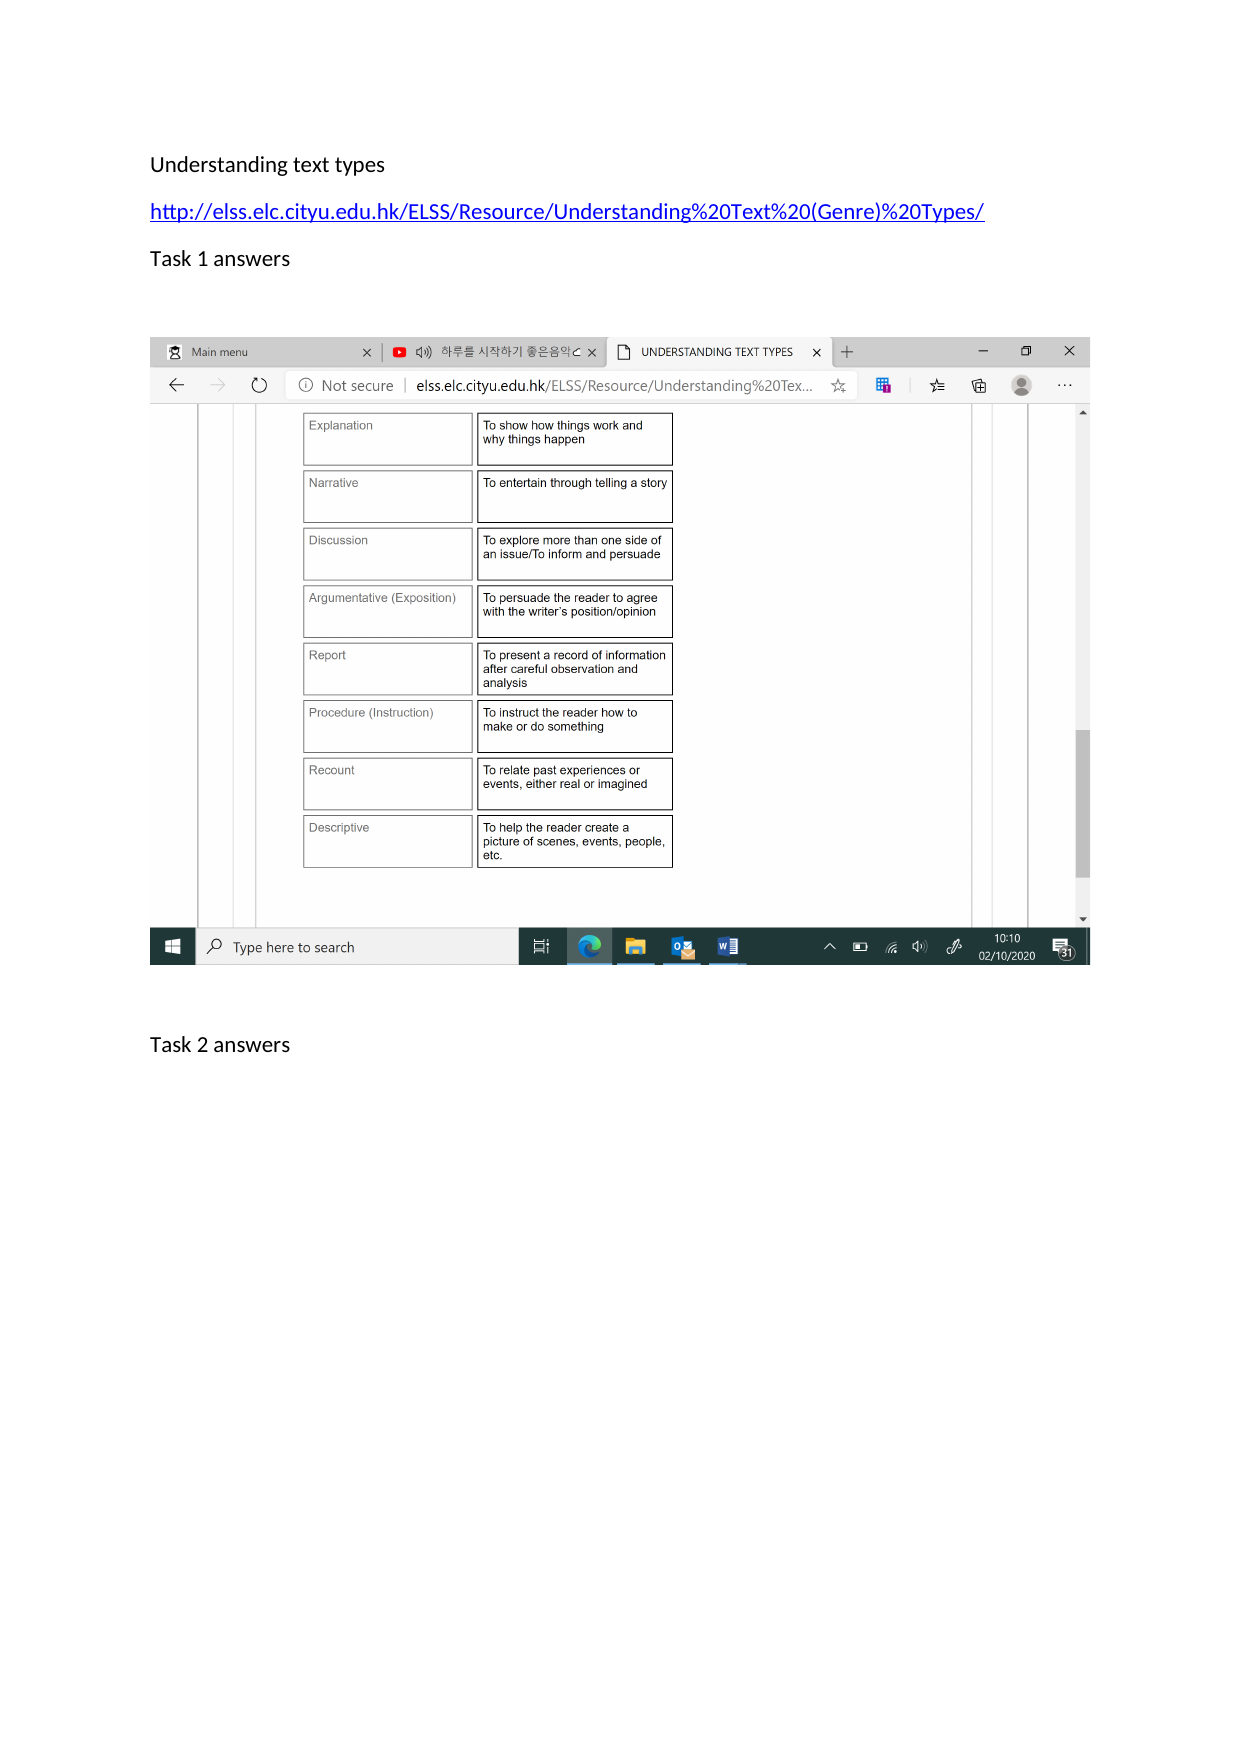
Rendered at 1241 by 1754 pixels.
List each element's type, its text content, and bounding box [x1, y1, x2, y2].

text http://elss.elc.cityu.edu.hk/ELSS/Resource/Understanding%20Text%20(Genre)%20Types/ [150, 197, 1090, 225]
text Task 2 answers [150, 1030, 1090, 1058]
picture [150, 337, 1091, 965]
text Task 1 answers [150, 244, 1090, 272]
text Understanding text types [150, 150, 1090, 178]
